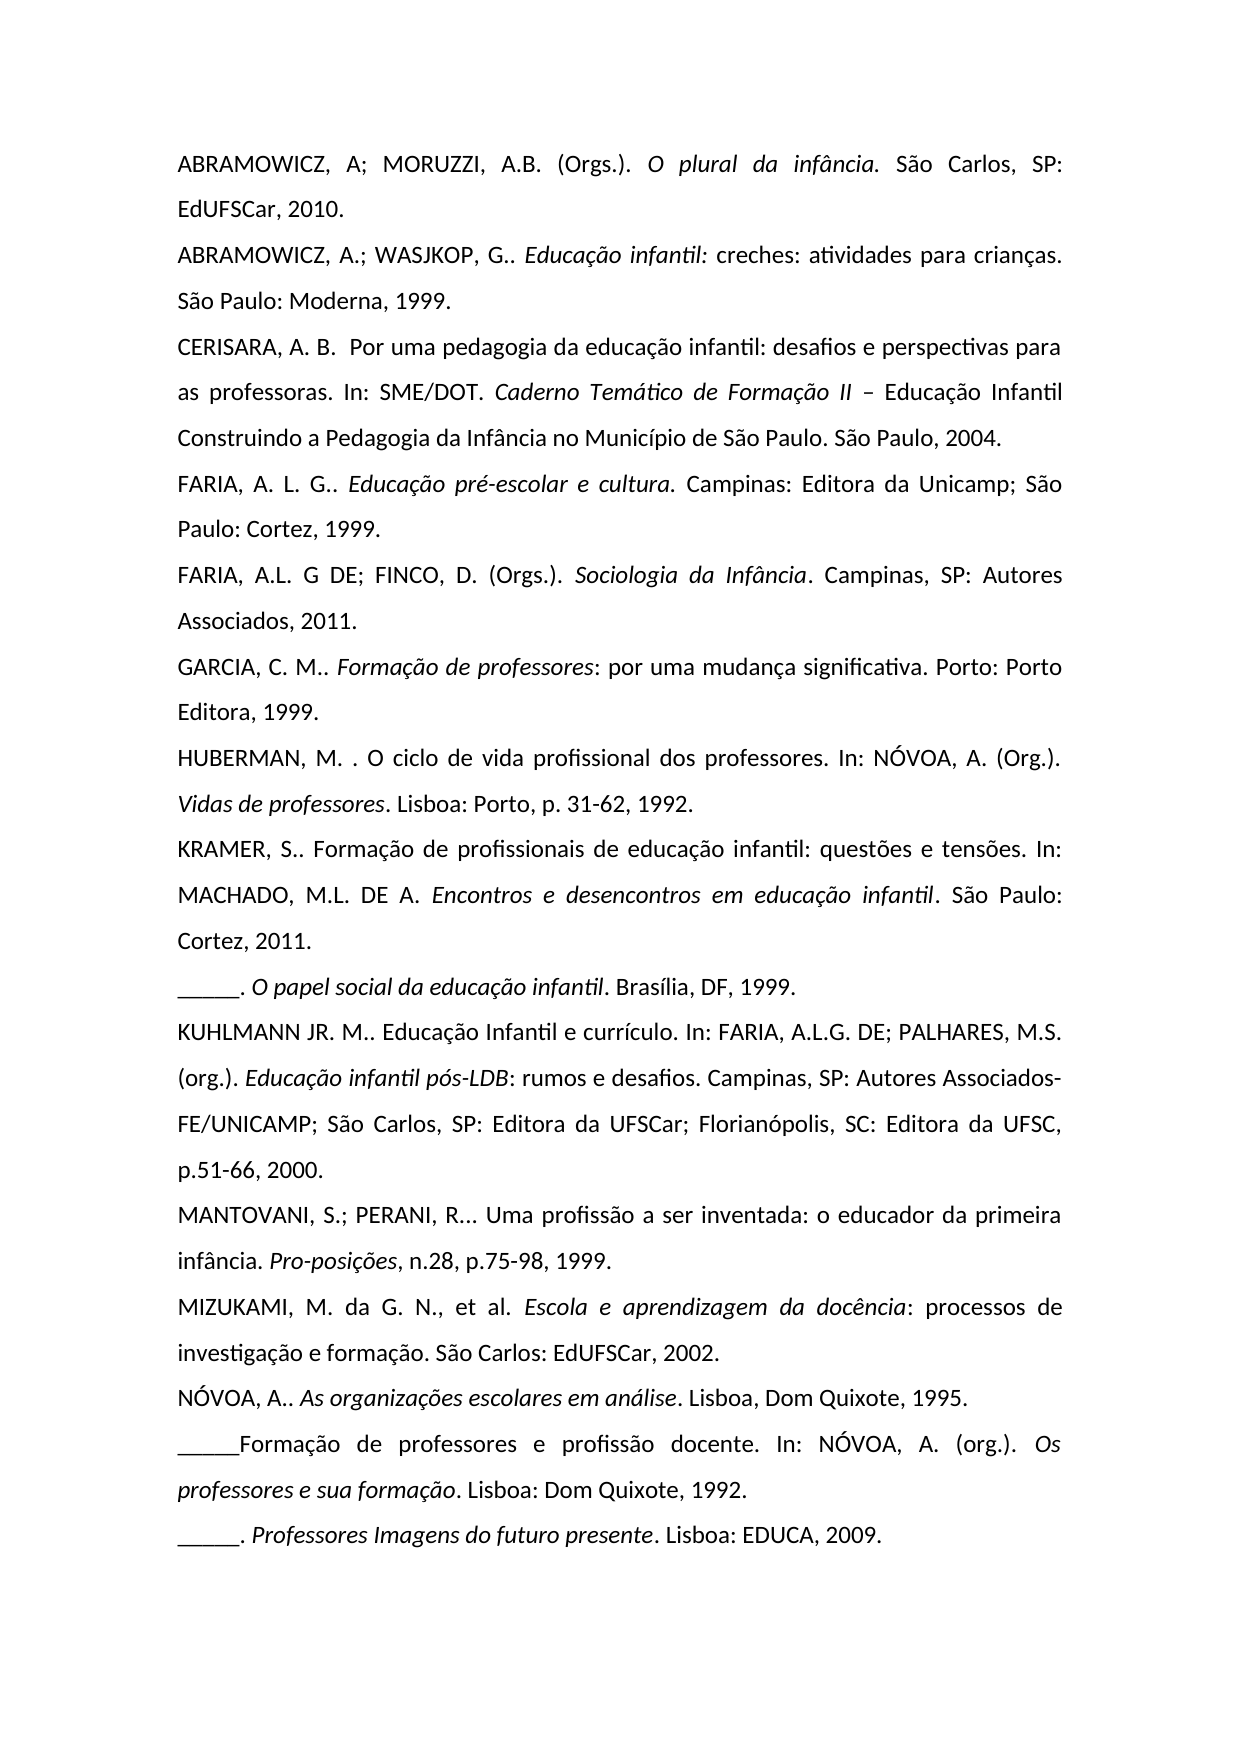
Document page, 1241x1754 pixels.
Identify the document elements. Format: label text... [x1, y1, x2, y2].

text KRAMER, S.. Formação de profissionais de educação infantil: questões e tensões. In: MACHADO, M.L. DE A. Encontros e desencontros em educação infantil. São Paulo: Cortez, 2011. [177, 834, 1063, 956]
text KUHLMANN JR. M.. Educação Infantil e currículo. In: FARIA, A.L.G. DE; PALHARES, M.S. (org.). Educação infantil pós-LDB: rumos e desafios. Campinas, SP: Autores Associados-FE/UNICAMP; São Carlos, SP: Editora da UFSCar; Florianópolis, SC: Editora da UFSC, p.51-66, 2000. [177, 1017, 1063, 1184]
text FARIA, A.L. G DE; FINCO, D. (Orgs.). Sociologia da Infância. Campinas, SP: Autores Associados, 2011. [177, 559, 1063, 636]
text HUBERMAN, M. . O ciclo de vida profissional dos professores. In: NÓVOA, A. (Org.). Vidas de professores. Lisboa: Porto, p. 31-62, 1992. [177, 742, 1063, 818]
text FARIA, A. L. G.. Educação pré-escolar e cultura. Campinas: Editora da Unicamp; São Paulo: Cortez, 1999. [177, 468, 1063, 544]
text CERISARA, A. B. Por uma pedagogia da educação infantil: desafios e perspectivas para as professoras. In: SME/DOT. Caderno Temático de Formação II – Educação Infantil Construindo a Pedagogia da Infância no Município de São Paulo. São Paulo, 2004. [177, 331, 1063, 453]
text NÓVOA, A.. As organizações escolares em análise. Lisboa, Dom Quixote, 1995. [177, 1382, 1063, 1413]
text _____. Professores Imagens do futuro presente. Lisboa: EDUCA, 2009. [177, 1519, 1063, 1550]
text GARCIA, C. M.. Formação de professores: por uma mudança significativa. Porto: Porto Editora, 1999. [177, 651, 1063, 727]
text _____. O papel social da educação infantil. Brasília, DF, 1999. [177, 971, 1063, 1001]
text MANTOVANI, S.; PERANI, R... Uma profissão a ser inventada: o educador da primeira infância. Pro-posições, n.28, p.75-98, 1999. [177, 1199, 1063, 1276]
text ABRAMOWICZ, A; MORUZZI, A.B. (Orgs.). O plural da infância. São Carlos, SP: EdUFSCar, 2010. [177, 148, 1063, 224]
text ABRAMOWICZ, A.; WASJKOP, G.. Educação infantil: creches: atividades para crianças. São Paulo: Moderna, 1999. [177, 239, 1063, 315]
text _____Formação de professores e profissão docente. In: NÓVOA, A. (org.). Os professores e sua formação. Lisboa: Dom Quixote, 1992. [177, 1428, 1063, 1504]
text MIZUKAMI, M. da G. N., et al. Escola e aprendizagem da docência: processos de investigação e formação. São Carlos: EdUFSCar, 2002. [177, 1291, 1063, 1367]
